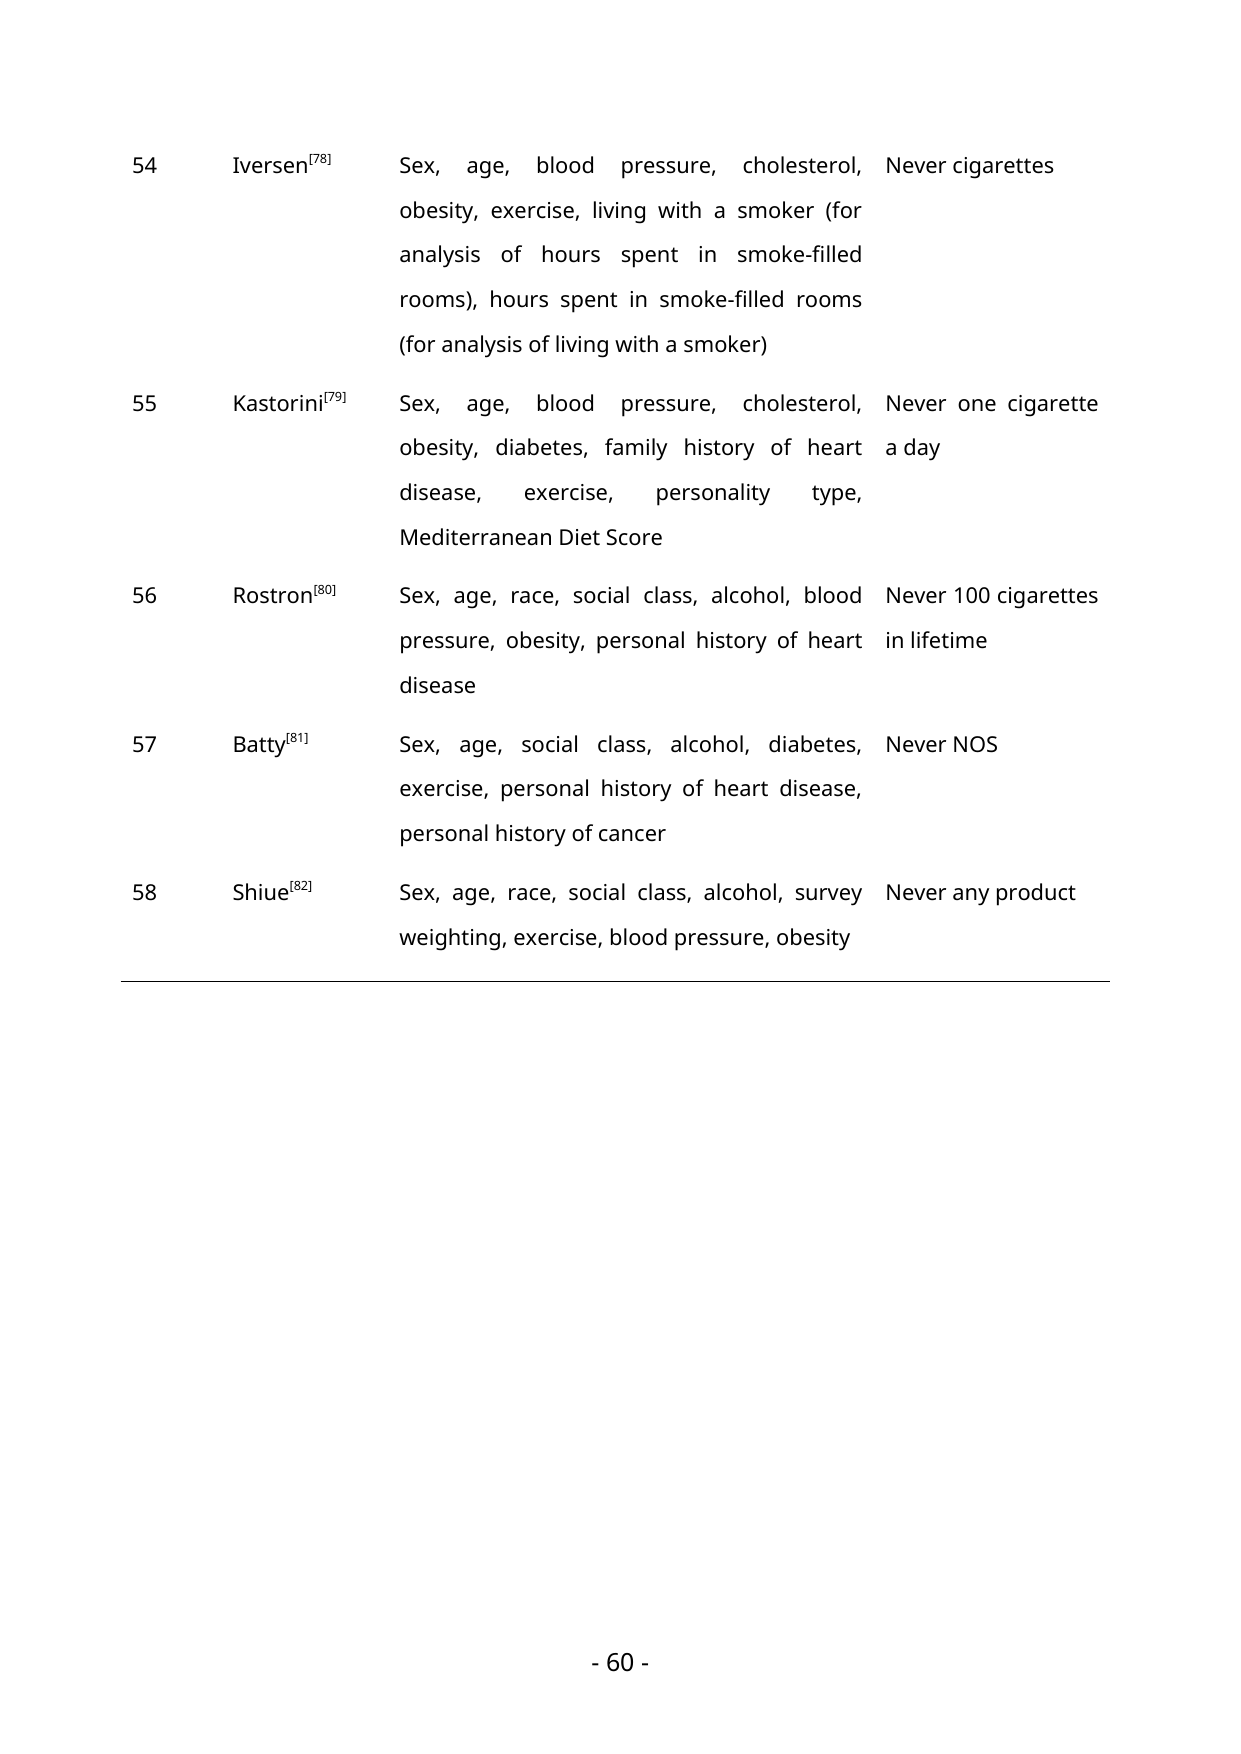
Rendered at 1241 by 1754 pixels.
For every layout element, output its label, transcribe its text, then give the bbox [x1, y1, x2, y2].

table_cell Never cigarettes [874, 150, 1110, 388]
table_cell Sex, age, race, social class, alcohol, blood pressure, obesity, personal history of heart disease [388, 581, 874, 729]
table_cell Sex, age, race, social class, alcohol, survey weighting, exercise, blood pressure, obesity [388, 877, 874, 981]
table_cell Iversen[78] [221, 150, 388, 388]
table_cell Sex, age, blood pressure, cholesterol, obesity, diabetes, family history of heart disease, exercise, personality type, Mediterranean Diet Score [388, 388, 874, 581]
table_cell Sex, age, blood pressure, cholesterol, obesity, exercise, living with a smoker (for analysis of hours spent in smoke-filled rooms), hours spent in smoke-filled rooms (for analysis of living with a smoker) [388, 150, 874, 388]
table_cell Never any product [874, 877, 1110, 981]
table_cell 56 [121, 581, 221, 729]
table_cell Shiue[82] [221, 877, 388, 981]
table_cell 55 [121, 388, 221, 581]
table_cell Never 100 cigarettes in lifetime [874, 581, 1110, 729]
table_cell Batty[81] [221, 729, 388, 877]
table_cell 57 [121, 729, 221, 877]
table_cell 58 [121, 877, 221, 981]
table_cell Rostron[80] [221, 581, 388, 729]
table_cell 54 [121, 150, 221, 388]
table_cell Never one cigarette a day [874, 388, 1110, 581]
table_cell Kastorini[79] [221, 388, 388, 581]
table_cell Never NOS [874, 729, 1110, 877]
table_cell Sex, age, social class, alcohol, diabetes, exercise, personal history of heart disease, personal history of cancer [388, 729, 874, 877]
